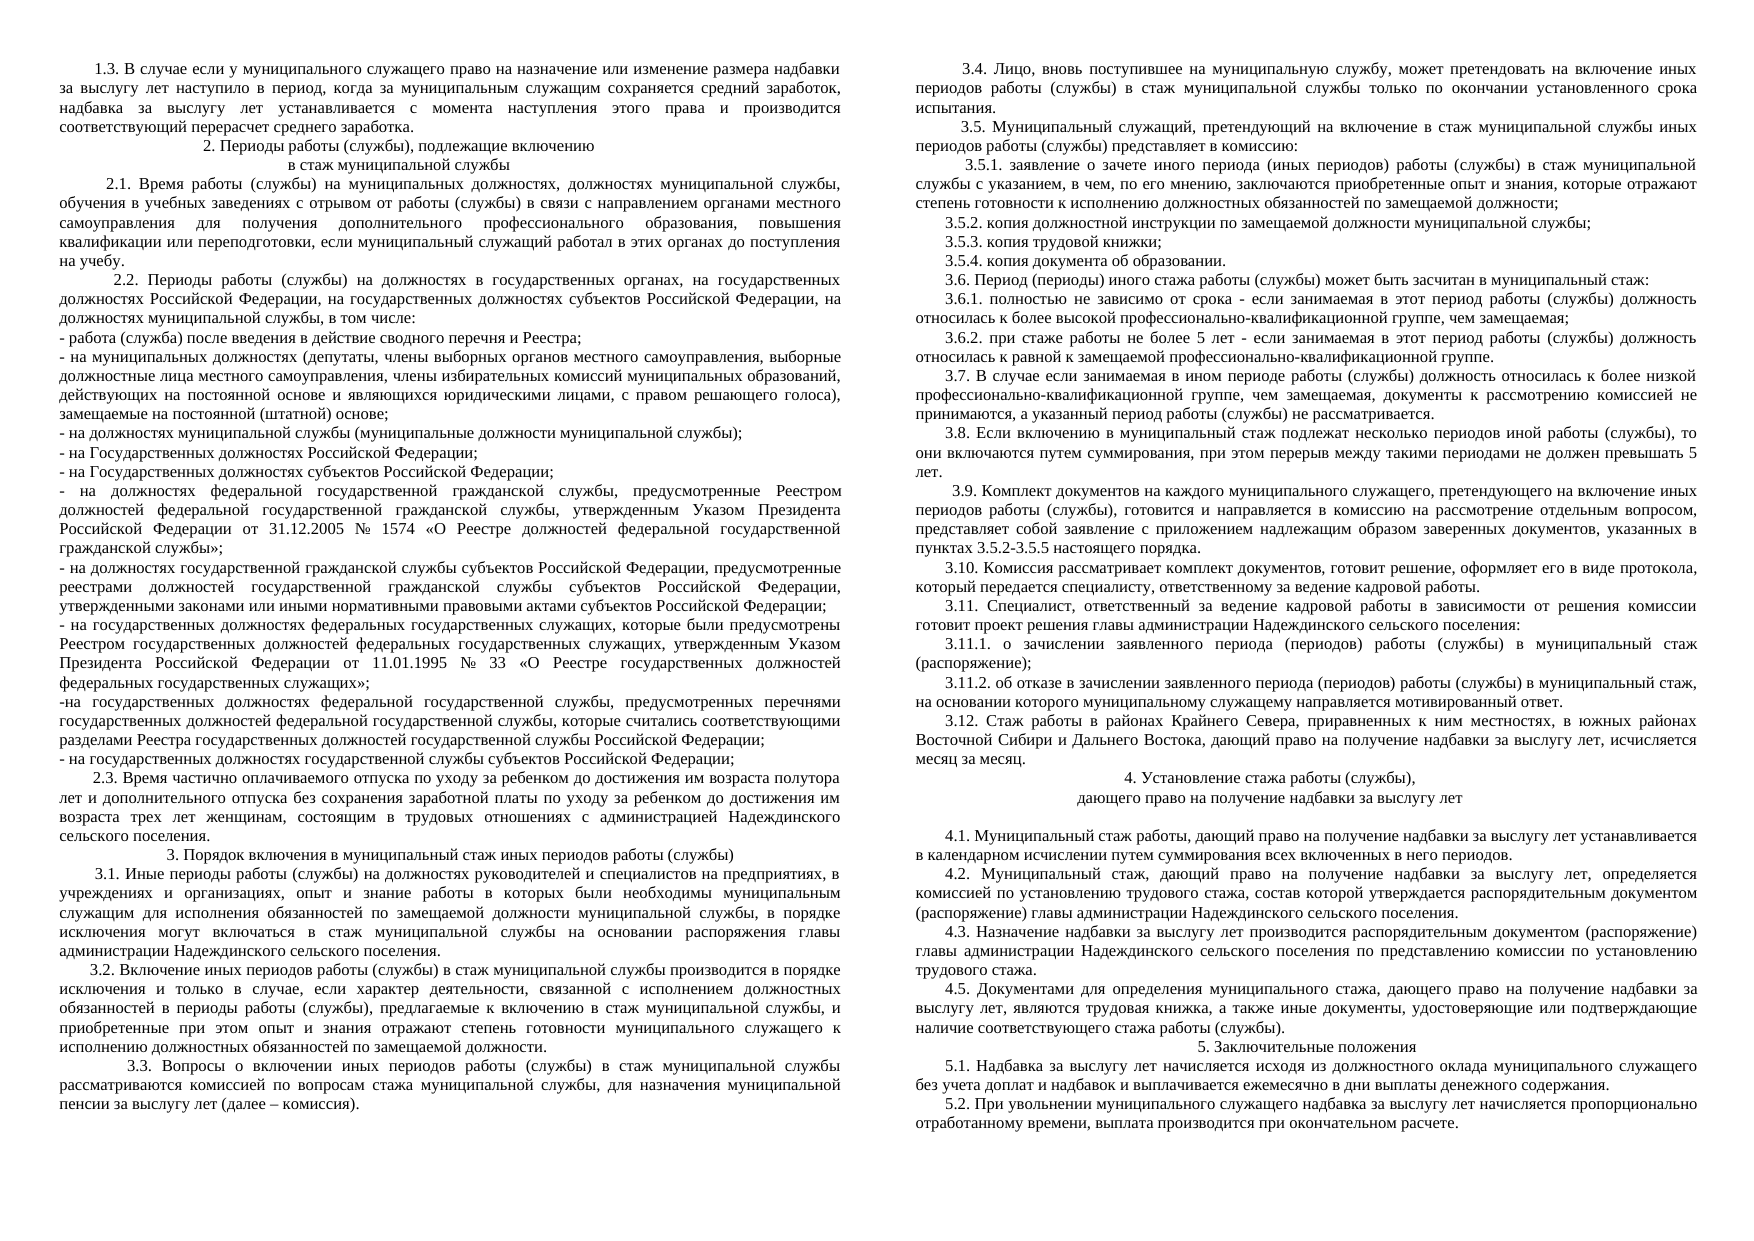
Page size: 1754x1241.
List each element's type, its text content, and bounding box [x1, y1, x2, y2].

text 3.3. Вопросы о включении иных периодов работы (службы) в стаж муниципальной службы рассматриваются комиссией по вопросам стажа муниципальной службы, для назначения муниципальной пенсии за выслугу лет (далее – комиссия). [59, 1056, 842, 1113]
text 3.10. Комиссия рассматривает комплект документов, готовит решение, оформляет его в виде протокола, который передается специалисту, ответственному за ведение кадровой работы. [915, 557, 1698, 596]
text -на государственных должностях федеральной государственной службы, предусмотренных перечнями государственных должностей федеральной государственной службы, которые считались соответствующими разделами Реестра государственных должностей государственной службы Российской Федерации; [59, 692, 842, 749]
text дающего право на получение надбавки за выслугу лет [915, 787, 1624, 807]
text в стаж муниципальной службы [59, 155, 738, 174]
text 4.2. Муниципальный стаж, дающий право на получение надбавки за выслугу лет, определяется комиссией по установлению трудового стажа, состав которой утверждается распорядительным документом (распоряжение) главы администрации Надеждинского сельского поселения. [915, 864, 1698, 922]
text - на должностях федеральной государственной гражданской службы, предусмотренные Реестром должностей федеральной государственной гражданской службы, утвержденным Указом Президента Российской Федерации от 31.12.2005 № 1574 «О Реестре должностей федеральной государственной гражданской службы»; [59, 481, 842, 557]
text 5.2. При увольнении муниципального служащего надбавка за выслугу лет начисляется пропорционально отработанному времени, выплата производится при окончательном расчете. [915, 1094, 1698, 1132]
text 3.2. Включение иных периодов работы (службы) в стаж муниципальной службы производится в порядке исключения и только в случае, если характер деятельности, связанной с исполнением должностных обязанностей в периоды работы (службы), предлагаемые к включению в стаж муниципальной службы, и приобретенные при этом опыт и знания отражают степень готовности муниципального служащего к исполнению должностных обязанностей по замещаемой должности. [59, 960, 842, 1056]
text 5.1. Надбавка за выслугу лет начисляется исходя из должностного оклада муниципального служащего без учета доплат и надбавок и выплачивается ежемесячно в дни выплаты денежного содержания. [915, 1056, 1698, 1094]
text 4.3. Назначение надбавки за выслугу лет производится распорядительным документом (распоряжение) главы администрации Надеждинского сельского поселения по представлению комиссии по установлению трудового стажа. [915, 922, 1698, 979]
text 2.1. Время работы (службы) на муниципальных должностях, должностях муниципальной службы, обучения в учебных заведениях с отрывом от работы (службы) в связи с направлением органами местного самоуправления для получения дополнительного профессионального образования, повышения квалификации или переподготовки, если муниципальный служащий работал в этих органах до поступления на учебу. [59, 174, 842, 270]
text 3.4. Лицо, вновь поступившее на муниципальную службу, может претендовать на включение иных периодов работы (службы) в стаж муниципальной службы только по окончании установленного срока испытания. [915, 59, 1698, 117]
text 3.11.2. об отказе в зачислении заявленного периода (периодов) работы (службы) в муниципальный стаж, на основании которого муниципальному служащему направляется мотивированный ответ. [915, 672, 1698, 711]
text 3.8. Если включению в муниципальный стаж подлежат несколько периодов иной работы (службы), то они включаются путем суммирования, при этом перерыв между такими периодами не должен превышать 5 лет. [915, 423, 1698, 481]
text 4.1. Муниципальный стаж работы, дающий право на получение надбавки за выслугу лет устанавливается в календарном исчислении путем суммирования всех включенных в него периодов. [915, 826, 1698, 864]
text 5. Заключительные положения [915, 1037, 1698, 1056]
text 3.6. Период (периоды) иного стажа работы (службы) может быть засчитан в муниципальный стаж: [915, 270, 1698, 289]
text - на должностях муниципальной службы (муниципальные должности муниципальной службы); [59, 423, 842, 442]
text 4. Установление стажа работы (службы), [915, 768, 1624, 787]
text 3.9. Комплект документов на каждого муниципального служащего, претендующего на включение иных периодов работы (службы), готовится и направляется в комиссию на рассмотрение отдельным вопросом, представляет собой заявление с приложением надлежащим образом заверенных документов, указанных в пунктах 3.5.2-3.5.5 настоящего порядка. [915, 481, 1698, 557]
text 2. Периоды работы (службы), подлежащие включению [59, 136, 738, 155]
text - на государственных должностях федеральных государственных служащих, которые были предусмотрены Реестром государственных должностей федеральных государственных служащих, утвержденным Указом Президента Российской Федерации от 11.01.1995 № 33 «О Реестре государственных должностей федеральных государственных служащих»; [59, 615, 842, 692]
text - на Государственных должностях Российской Федерации; [59, 442, 842, 462]
text 3.5.3. копия трудовой книжки; [915, 232, 1698, 251]
text 3.11. Специалист, ответственный за ведение кадровой работы в зависимости от решения комиссии готовит проект решения главы администрации Надеждинского сельского поселения: [915, 596, 1698, 634]
text - работа (служба) после введения в действие сводного перечня и Реестра; [59, 327, 842, 347]
text 3.5.4. копия документа об образовании. [915, 251, 1698, 270]
text 3.7. В случае если занимаемая в ином периоде работы (службы) должность относилась к более низкой профессионально-квалификационной группе, чем замещаемая, документы к рассмотрению комиссией не принимаются, а указанный период работы (службы) не рассматривается. [915, 366, 1698, 423]
text 3.6.1. полностью не зависимо от срока - если занимаемая в этот период работы (службы) должность относилась к более высокой профессионально-квалификационной группе, чем замещаемая; [915, 289, 1698, 327]
text - на государственных должностях государственной службы субъектов Российской Федерации; [59, 749, 842, 768]
text 2.2. Периоды работы (службы) на должностях в государственных органах, на государственных должностях Российской Федерации, на государственных должностях субъектов Российской Федерации, на должностях муниципальной службы, в том числе: [59, 270, 842, 327]
text 2.3. Время частично оплачиваемого отпуска по уходу за ребенком до достижения им возраста полутора лет и дополнительного отпуска без сохранения заработной платы по уходу за ребенком до достижения им возраста трех лет женщинам, состоящим в трудовых отношениях с администрацией Надеждинского сельского поселения. [59, 768, 842, 845]
text 3.5.1. заявление о зачете иного периода (иных периодов) работы (службы) в стаж муниципальной службы с указанием, в чем, по его мнению, заключаются приобретенные опыт и знания, которые отражают степень готовности к исполнению должностных обязанностей по замещаемой должности; [915, 155, 1698, 212]
text 3.12. Стаж работы в районах Крайнего Севера, приравненных к ним местностях, в южных районах Восточной Сибири и Дальнего Востока, дающий право на получение надбавки за выслугу лет, исчисляется месяц за месяц. [915, 711, 1698, 768]
text 3.1. Иные периоды работы (службы) на должностях руководителей и специалистов на предприятиях, в учреждениях и организациях, опыт и знание работы в которых были необходимы муниципальным служащим для исполнения обязанностей по замещаемой должности муниципальной службы, в порядке исключения могут включаться в стаж муниципальной службы на основании распоряжения главы администрации Надеждинского сельского поселения. [59, 864, 842, 960]
text 1.3. В случае если у муниципального служащего право на назначение или изменение размера надбавки за выслугу лет наступило в период, когда за муниципальным служащим сохраняется средний заработок, надбавка за выслугу лет устанавливается с момента наступления этого права и производится соответствующий перерасчет среднего заработка. [59, 59, 842, 136]
text 3.5.2. копия должностной инструкции по замещаемой должности муниципальной службы; [915, 212, 1698, 232]
text - на должностях государственной гражданской службы субъектов Российской Федерации, предусмотренные реестрами должностей государственной гражданской службы субъектов Российской Федерации, утвержденными законами или иными нормативными правовыми актами субъектов Российской Федерации; [59, 557, 842, 615]
text 4.5. Документами для определения муниципального стажа, дающего право на получение надбавки за выслугу лет, являются трудовая книжка, а также иные документы, удостоверяющие или подтверждающие наличие соответствующего стажа работы (службы). [915, 979, 1698, 1037]
text 3.5. Муниципальный служащий, претендующий на включение в стаж муниципальной службы иных периодов работы (службы) представляет в комиссию: [915, 117, 1698, 155]
text - на муниципальных должностях (депутаты, члены выборных органов местного самоуправления, выборные должностные лица местного самоуправления, члены избирательных комиссий муниципальных образований, действующих на постоянной основе и являющихся юридическими лицами, с правом решающего голоса), замещаемые на постоянной (штатной) основе; [59, 347, 842, 423]
text 3. Порядок включения в муниципальный стаж иных периодов работы (службы) [59, 845, 842, 864]
text 3.11.1. о зачислении заявленного периода (периодов) работы (службы) в муниципальный стаж (распоряжение); [915, 634, 1698, 672]
text 3.6.2. при стаже работы не более 5 лет - если занимаемая в этот период работы (службы) должность относилась к равной к замещаемой профессионально-квалификационной группе. [915, 327, 1698, 366]
text - на Государственных должностях субъектов Российской Федерации; [59, 462, 842, 481]
